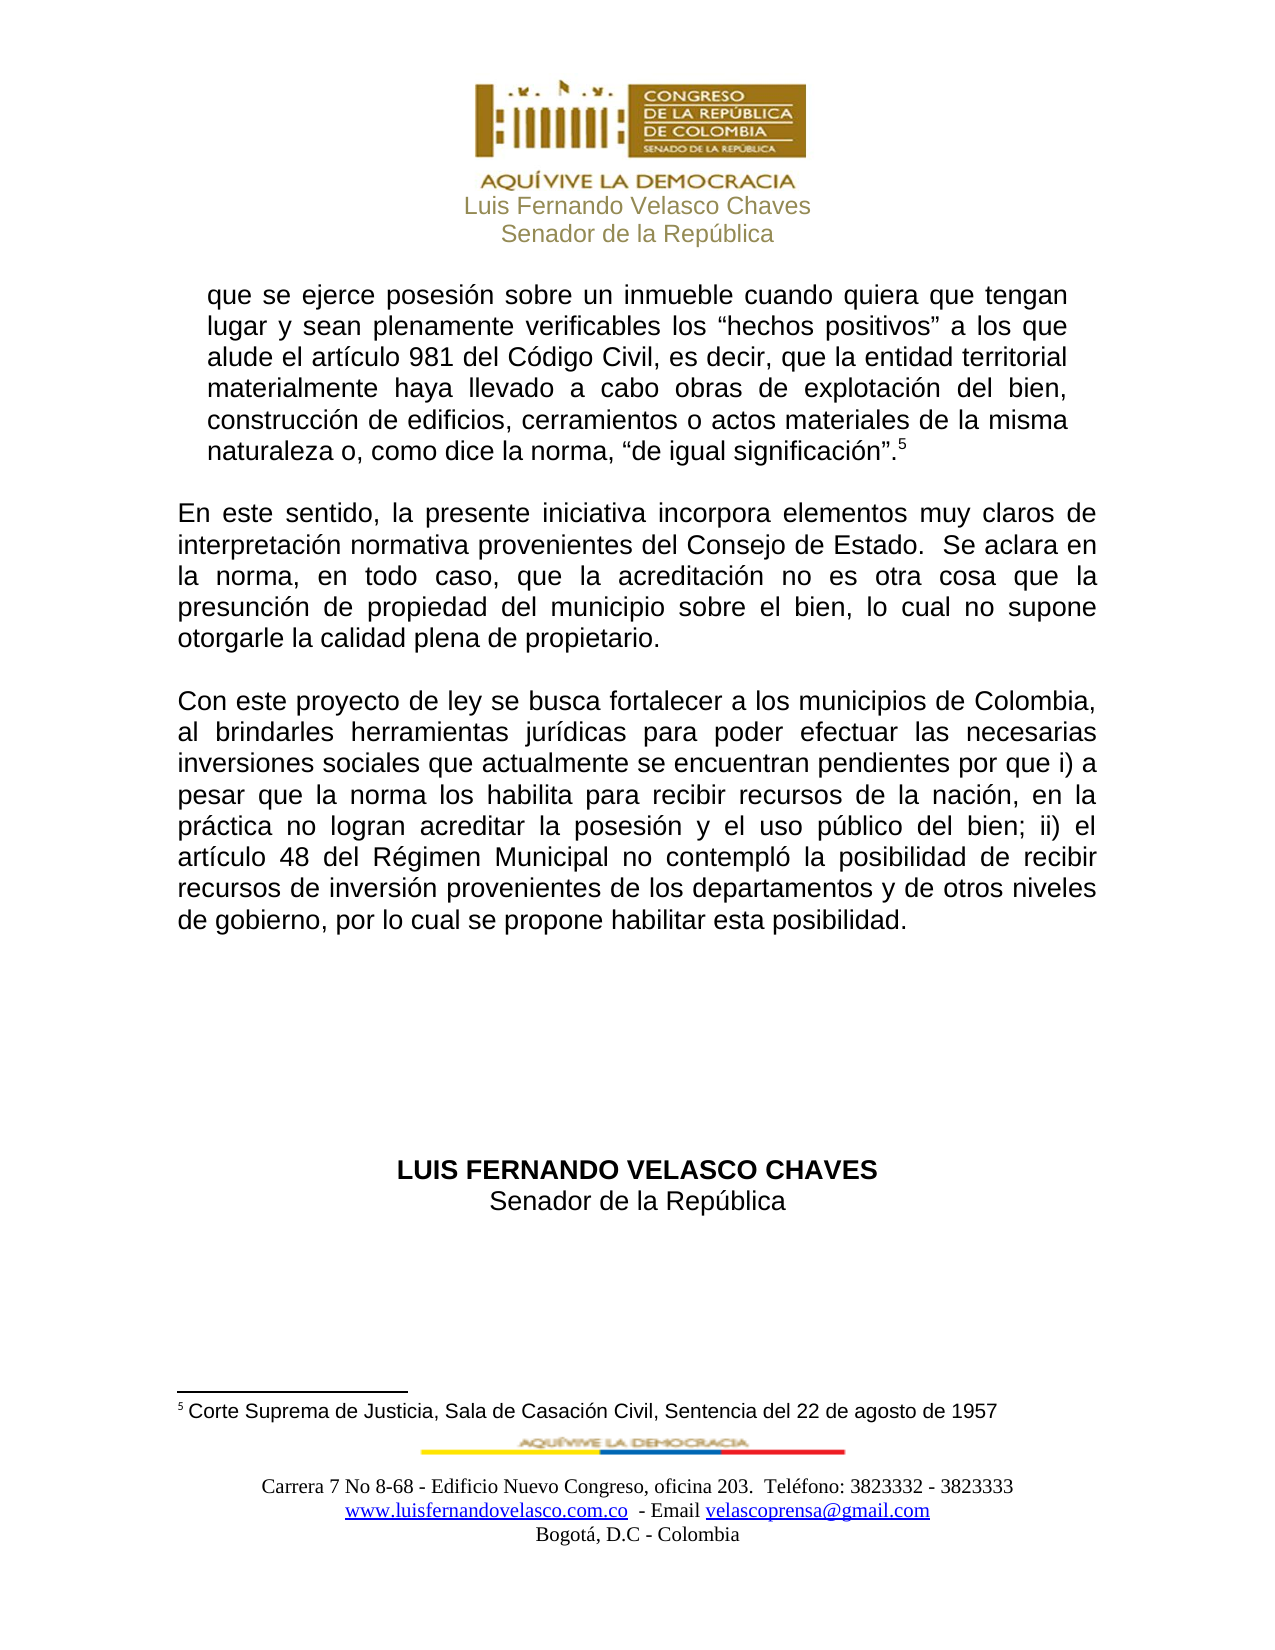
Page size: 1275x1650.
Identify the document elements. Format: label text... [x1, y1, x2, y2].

picture [400, 1423, 876, 1474]
text En este sentido, la presente iniciativa incorpora elementos muy claros de interpretación normativa provenientes del Consejo de Estado. Se aclara en la norma, en todo caso, que la acreditación no es otra cosa que la presunción de propiedad del municipio sobre el bien, lo cual no supone otorgarle la calidad plena de propietario. [177, 497, 1098, 654]
text Senador de la República [177, 1185, 1098, 1216]
text LUIS FERNANDO VELASCO CHAVES [177, 1154, 1098, 1185]
text Con este proyecto de ley se busca fortalecer a los municipios de Colombia, al brindarles herramientas jurídicas para poder efectuar las necesarias inversiones sociales que actualmente se encuentran pendientes por que i) a pesar que la norma los habilita para recibir recursos de la nación, en la práctica no logran acreditar la posesión y el uso público del bien; ii) el artículo 48 del Régimen Municipal no contempló la posibilidad de recibir recursos de inversión provenientes de los departamentos y de otros niveles de gobierno, por lo cual se propone habilitar esta posibilidad. [177, 685, 1098, 935]
picture [460, 73, 815, 191]
